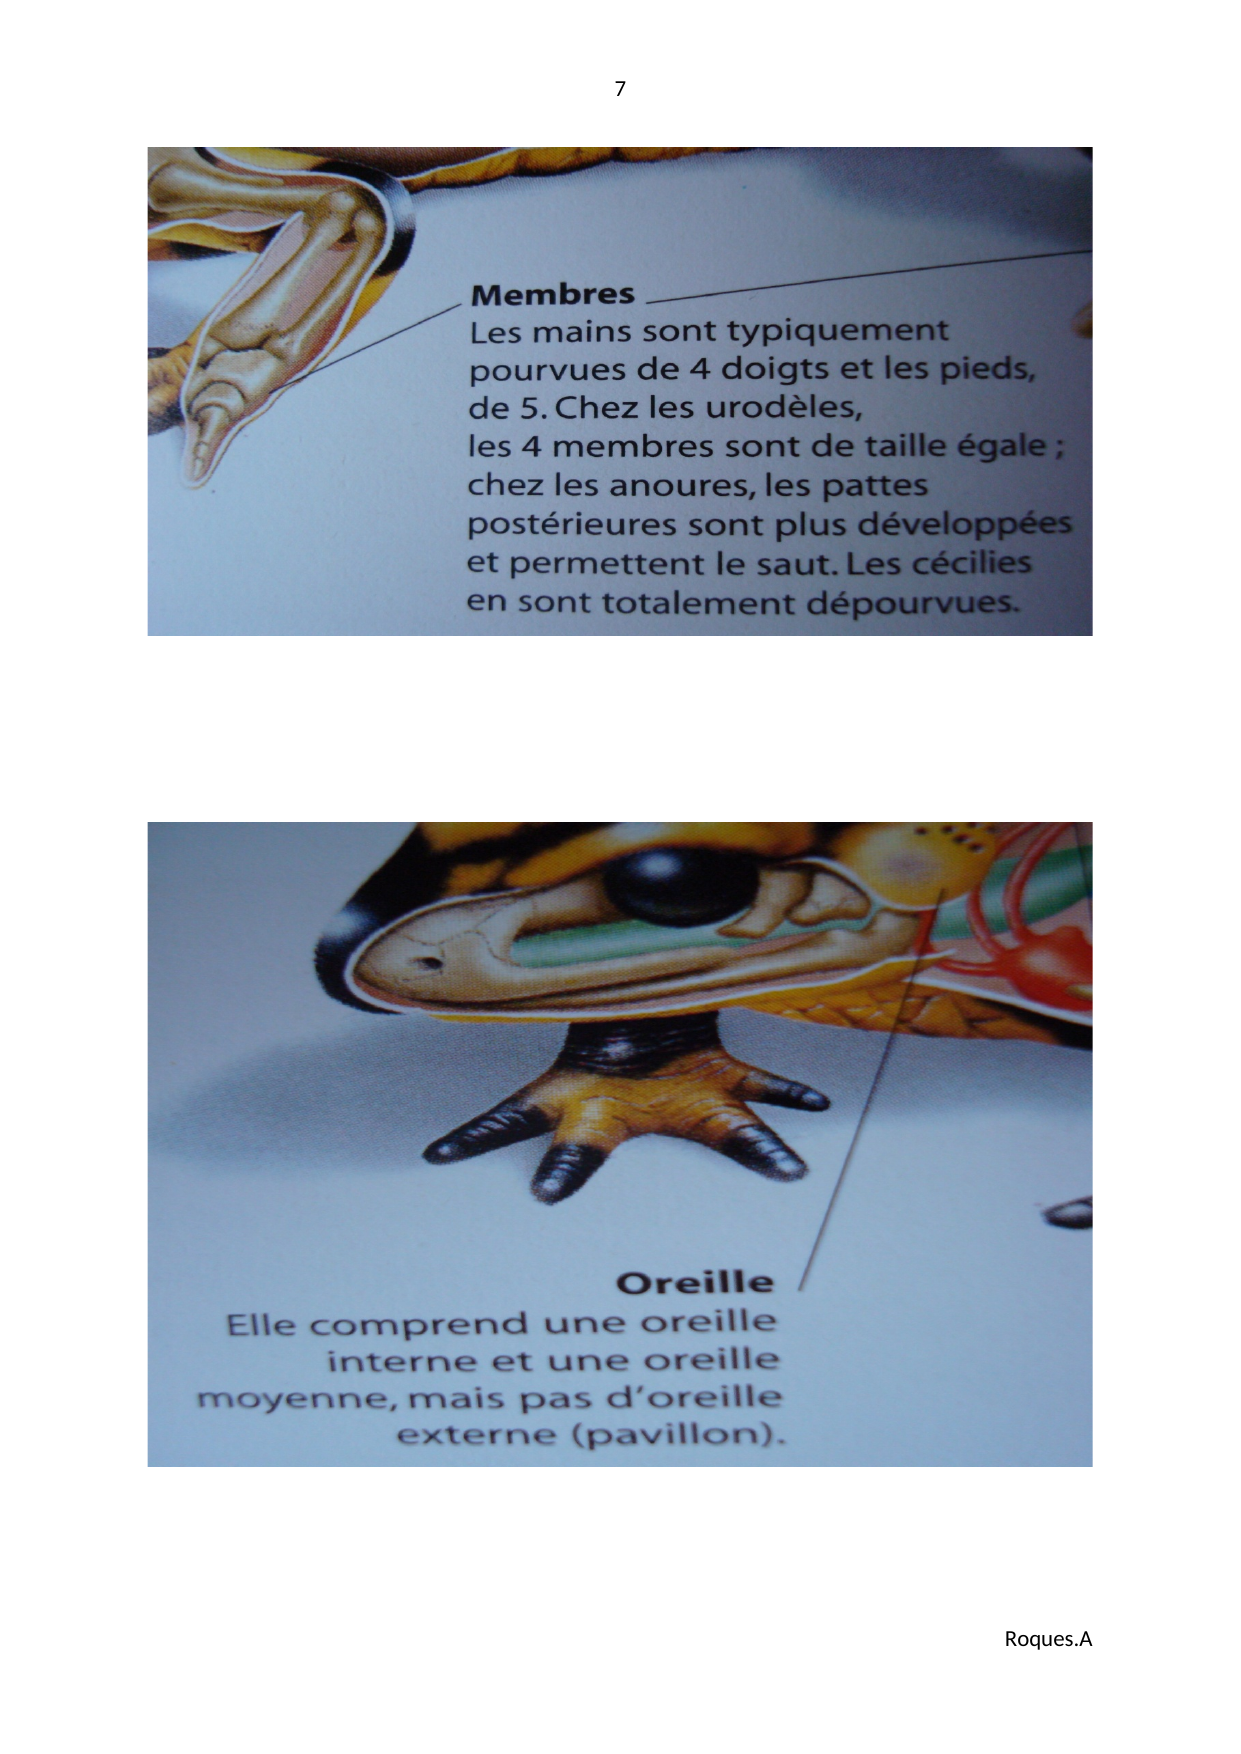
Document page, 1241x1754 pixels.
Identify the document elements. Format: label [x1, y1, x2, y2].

picture [147, 822, 1093, 1467]
picture [147, 147, 1093, 636]
